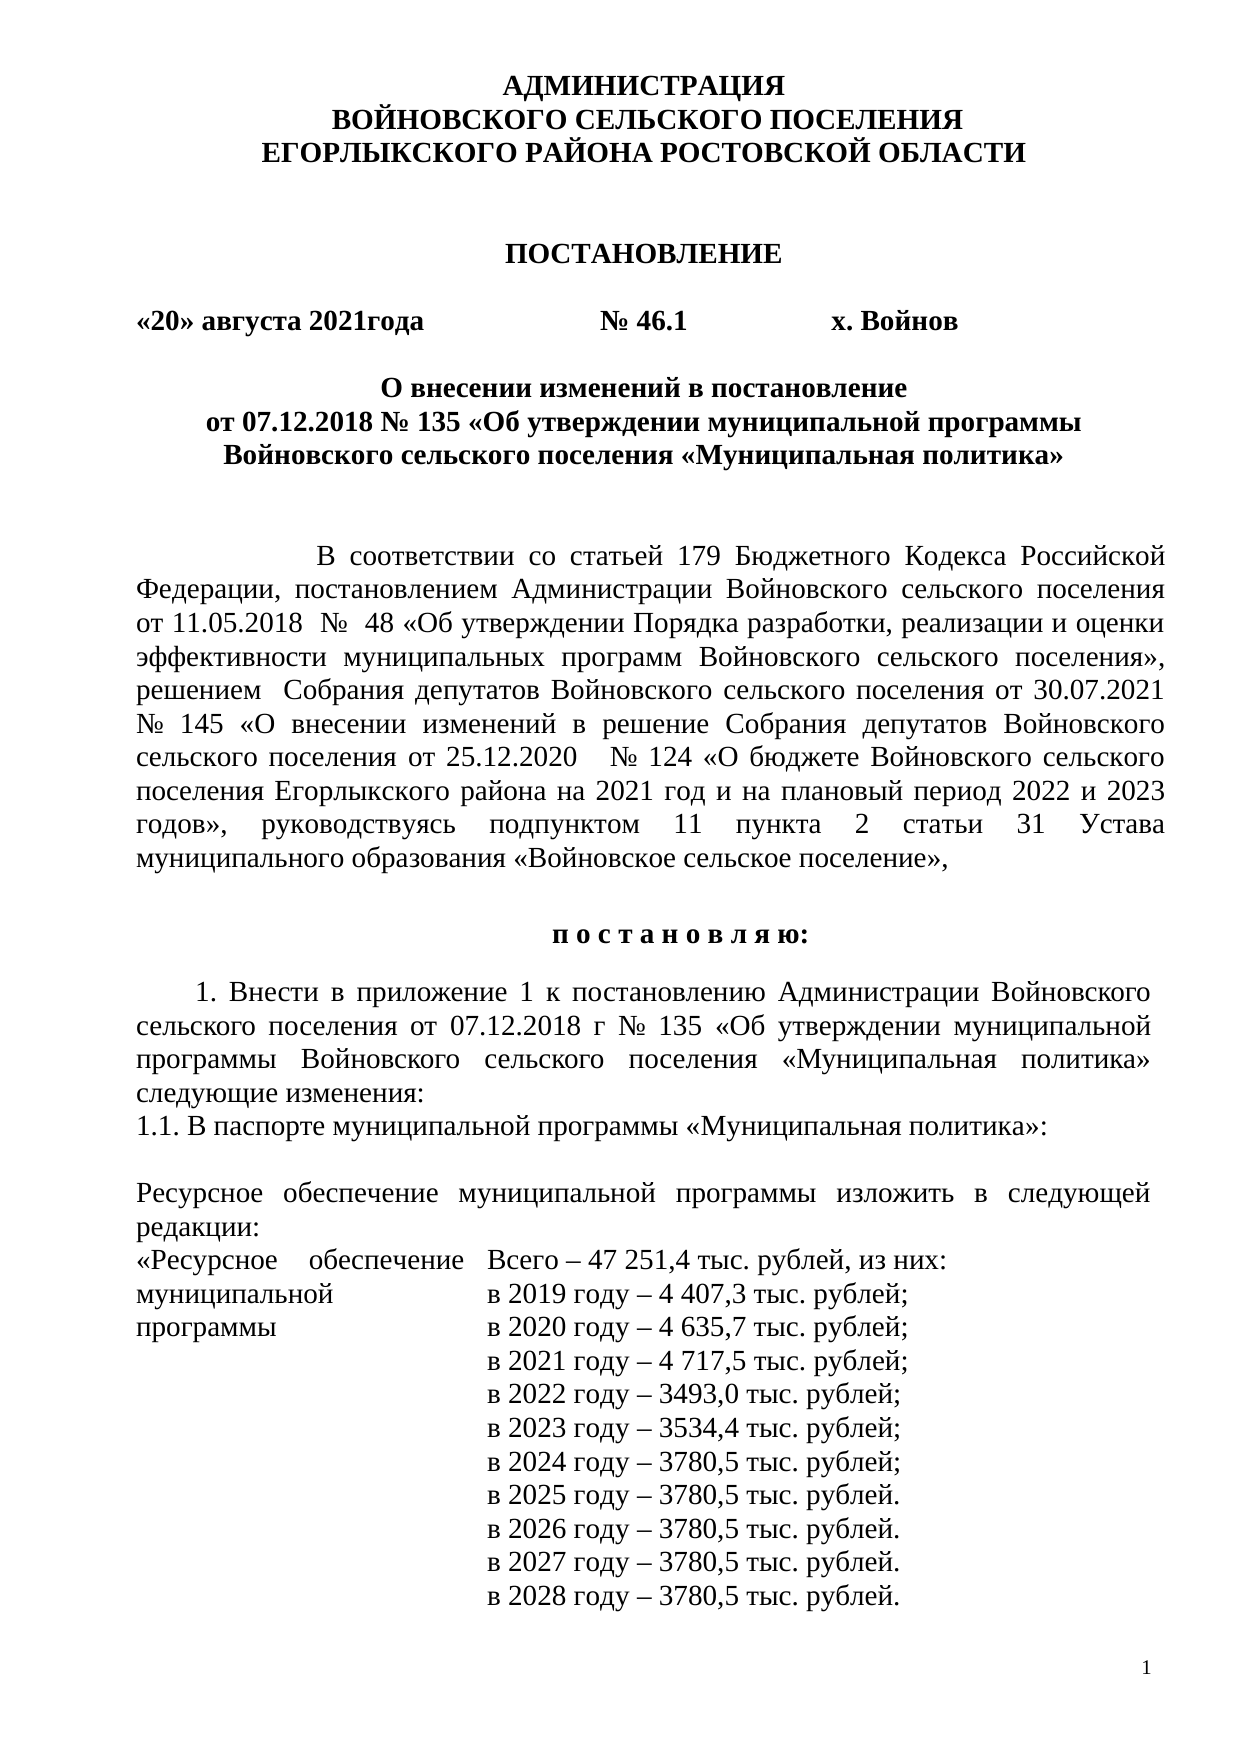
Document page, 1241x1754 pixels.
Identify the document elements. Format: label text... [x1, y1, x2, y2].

text О внесении изменений в постановление [136, 370, 1152, 404]
text Войновского сельского поселения «Муниципальная политика» [136, 437, 1152, 471]
text Ресурсное обеспечение муниципальной программы изложить в следующей редакции: [136, 1175, 1152, 1242]
text АДМИНИСТРАЦИЯ [136, 68, 1152, 102]
text 1. Внести в приложение 1 к постановлению Администрации Войновского сельского поселения от 07.12.2018 г № 135 «Об утверждении муниципальной программы Войновского сельского поселения «Муниципальная политика» следующие изменения: [136, 974, 1152, 1108]
text п о с т а н о в л я ю: [136, 917, 1152, 950]
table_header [125, 1243, 476, 1611]
text 1.1. В паспорте муниципальной программы «Муниципальная политика»: [136, 1108, 1152, 1142]
text ВОЙНОВСКОГО СЕЛЬСКОГО ПОСЕЛЕНИЯ [136, 102, 1152, 136]
text В соответствии со статьей 179 Бюджетного Кодекса Российской Федерации, постановлением Администрации Войновского сельского поселения от 11.05.2018 № 48 «Об утверждении Порядка разработки, реализации и оценки эффективности муниципальных программ Войновского сельского поселения», решением Собрания депутатов Войновского сельского поселения от 30.07.2021 № 145 «О внесении изменений в решение Собрания депутатов Войновского сельского поселения от 25.12.2020 № 124 «О бюджете Войновского сельского поселения Егорлыкского района на 2021 год и на плановый период 2022 и 2023 годов», руководствуясь подпунктом 11 пункта 2 статьи 31 Устава муниципального образования «Войновское сельское поселение», [136, 538, 1166, 873]
text от 07.12.2018 № 135 «Об утверждении муниципальной программы [136, 404, 1152, 437]
text «20» августа 2021года № 46.1 х. Войнов [136, 303, 1152, 337]
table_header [476, 1243, 1169, 1611]
text ПОСТАНОВЛЕНИЕ [136, 236, 1152, 270]
text ЕГОРЛЫКСКОГО РАЙОНА РОСТОВСКОЙ ОБЛАСТИ [136, 136, 1152, 169]
